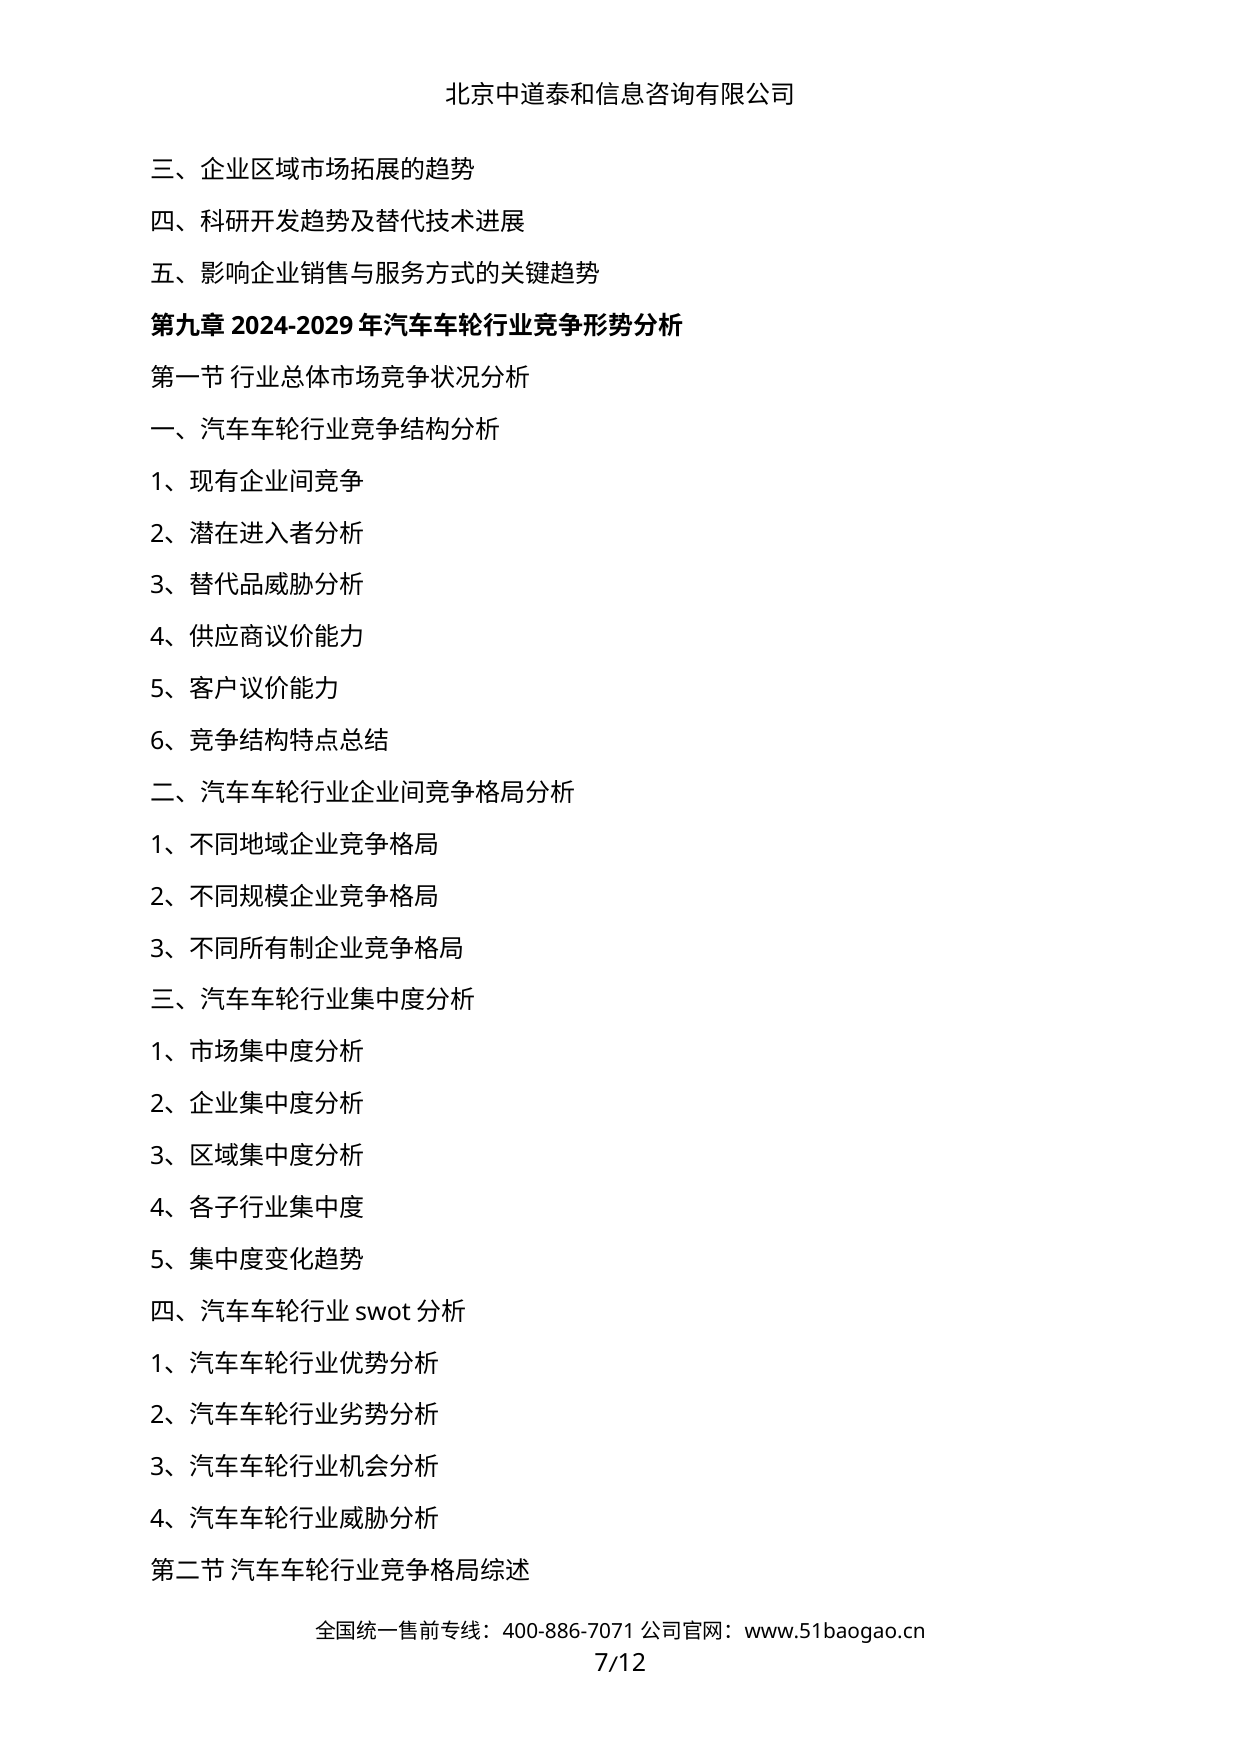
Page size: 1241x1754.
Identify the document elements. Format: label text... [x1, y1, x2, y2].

text 3、替代品威胁分析 [150, 565, 1090, 601]
text 3、不同所有制企业竞争格局 [150, 928, 1090, 964]
text 二、汽车车轮行业企业间竞争格局分析 [150, 772, 1090, 809]
text 1、不同地域企业竞争格局 [150, 824, 1090, 861]
text 3、区域集中度分析 [150, 1136, 1090, 1172]
text 三、企业区域市场拓展的趋势 [150, 150, 1090, 186]
text 2、潜在进入者分析 [150, 513, 1090, 549]
text 4、各子行业集中度 [150, 1187, 1090, 1224]
text 三、汽车车轮行业集中度分析 [150, 980, 1090, 1016]
text 第一节 行业总体市场竞争状况分析 [150, 357, 1090, 394]
text 3、汽车车轮行业机会分析 [150, 1447, 1090, 1483]
text 4、汽车车轮行业威胁分析 [150, 1499, 1090, 1535]
text 5、集中度变化趋势 [150, 1239, 1090, 1276]
text 6、竞争结构特点总结 [150, 721, 1090, 757]
text 四、科研开发趋势及替代技术进展 [150, 202, 1090, 238]
text 1、汽车车轮行业优势分析 [150, 1343, 1090, 1379]
text 五、影响企业销售与服务方式的关键趋势 [150, 254, 1090, 290]
text 1、市场集中度分析 [150, 1032, 1090, 1068]
text 四、汽车车轮行业swot分析 [150, 1291, 1090, 1327]
text 2、汽车车轮行业劣势分析 [150, 1395, 1090, 1431]
text 第九章 2024-2029年汽车车轮行业竞争形势分析 [150, 306, 1090, 342]
text 4、供应商议价能力 [150, 617, 1090, 653]
text 2、企业集中度分析 [150, 1084, 1090, 1120]
text 第二节 汽车车轮行业竞争格局综述 [150, 1551, 1090, 1587]
text 1、现有企业间竞争 [150, 461, 1090, 497]
text 2、不同规模企业竞争格局 [150, 876, 1090, 912]
text 一、汽车车轮行业竞争结构分析 [150, 409, 1090, 446]
text 5、客户议价能力 [150, 669, 1090, 705]
